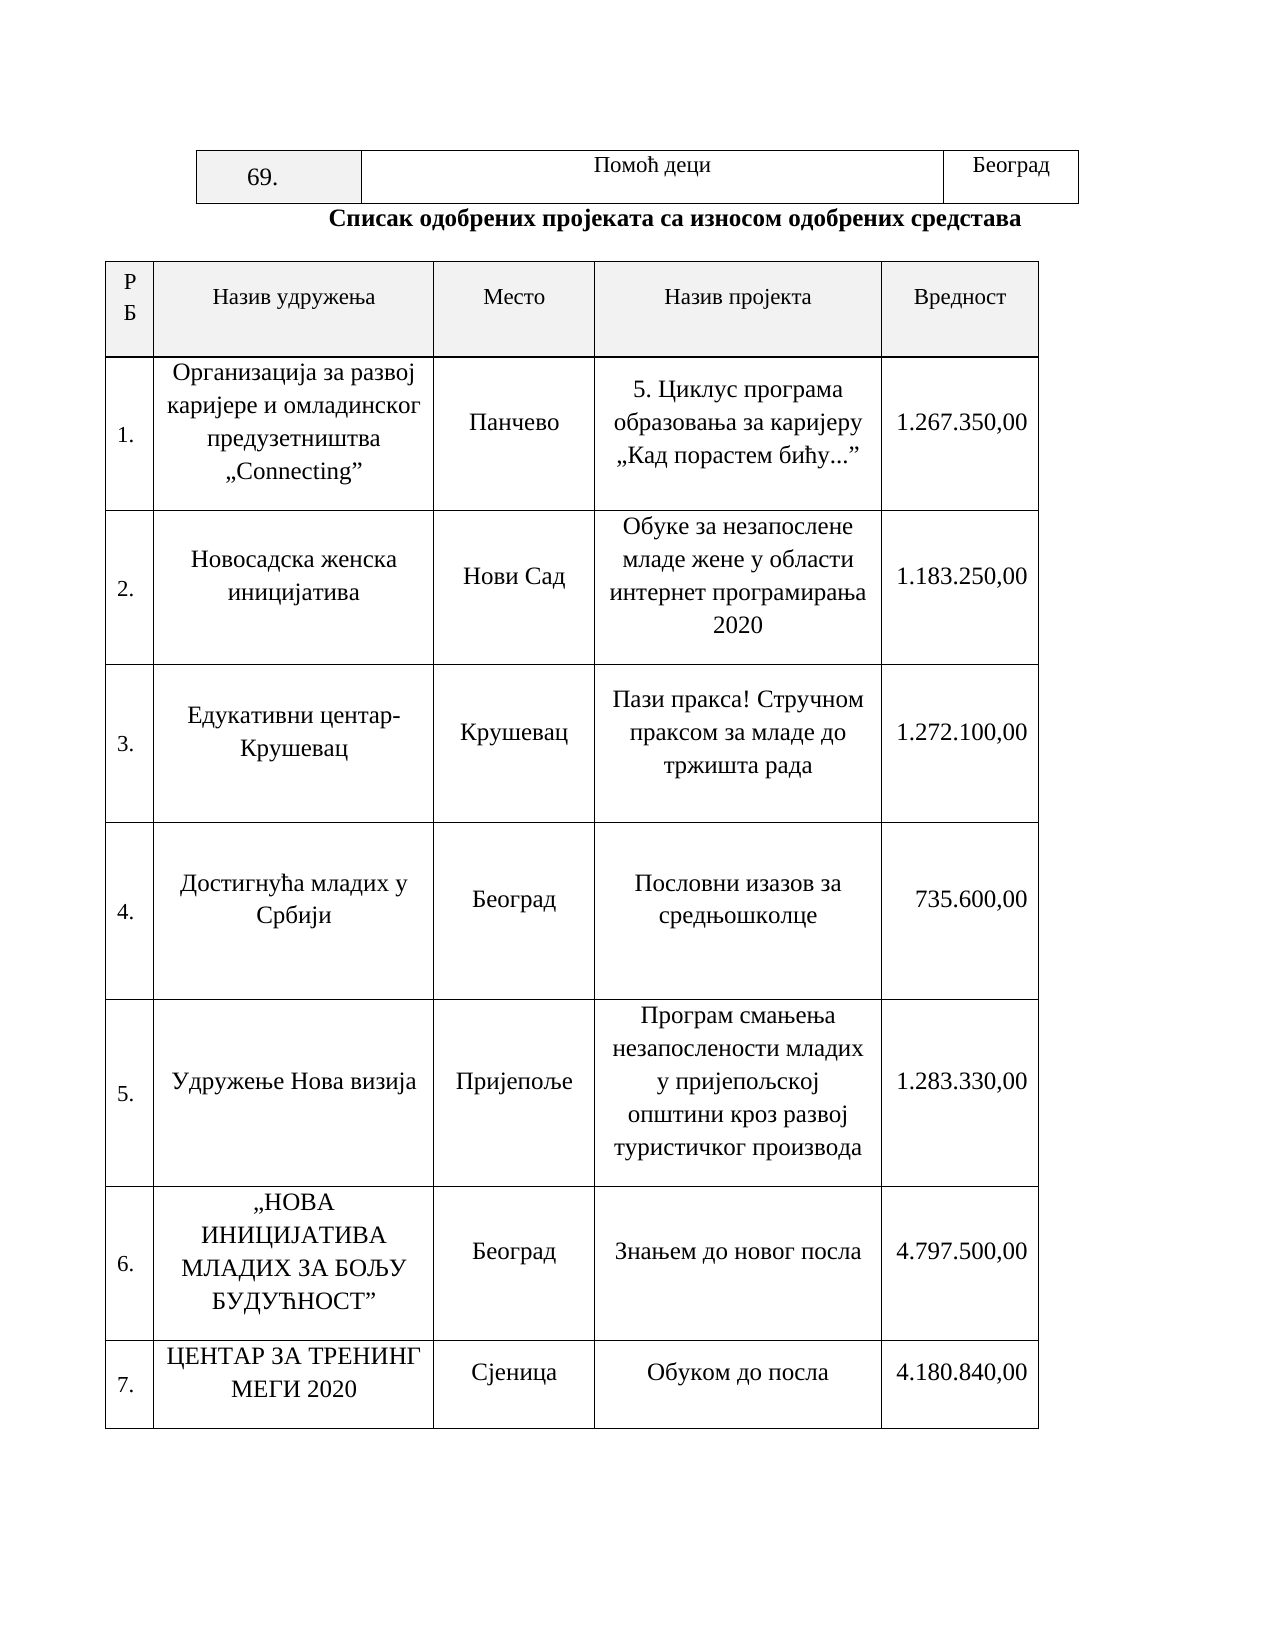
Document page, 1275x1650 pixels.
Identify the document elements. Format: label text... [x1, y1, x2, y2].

table_header Назив пројекта [595, 262, 881, 356]
table_cell Знањем до новог посла [595, 1187, 881, 1340]
table_cell Помоћ деци [362, 151, 943, 202]
table_cell 1.183.250,00 [882, 511, 1038, 664]
table_cell 1.267.350,00 [882, 358, 1038, 510]
table_cell Организација за развој каријере и омладинског предузетништва „Connecting” [154, 358, 433, 510]
table_cell „НОВА ИНИЦИЈАТИВА МЛАДИХ ЗА БОЉУ БУДУЋНОСТ” [154, 1187, 433, 1340]
table_cell 4.797.500,00 [882, 1187, 1038, 1340]
table_cell ЦЕНТАР ЗА ТРЕНИНГ МЕГИ 2020 [154, 1341, 433, 1428]
table_cell Едукативни центар-Крушевац [154, 665, 433, 822]
table_cell Пази пракса! Стручном праксом за младе до тржишта рада [595, 665, 881, 822]
table_cell Београд [434, 823, 594, 999]
table_cell Достигнућа младих у Србији [154, 823, 433, 999]
table_cell [106, 511, 153, 664]
table_cell 1.272.100,00 [882, 665, 1038, 822]
table_cell Обуке за незапослене младе жене у области интернет програмирања 2020 [595, 511, 881, 664]
table_cell [106, 358, 153, 510]
table_cell Сјеница [434, 1341, 594, 1428]
text Списак одобрених пројеката са износом одобрених средстава [150, 203, 1125, 232]
table_header Место [434, 262, 594, 356]
table_cell [106, 823, 153, 999]
table_cell 5. Циклус програма образовања за каријеру „Кад порастем бићу...” [595, 358, 881, 510]
table_cell [106, 1341, 153, 1428]
table_cell [106, 665, 153, 822]
table_cell Новосадска женска иницијатива [154, 511, 433, 664]
table_cell Обуком до посла [595, 1341, 881, 1428]
table_cell [106, 1187, 153, 1340]
table_cell [197, 151, 361, 202]
table_header РБ [106, 262, 153, 356]
table_cell Пословни изазов за средњошколце [595, 823, 881, 999]
table_cell Пријепоље [434, 1000, 594, 1186]
table_cell Нови Сад [434, 511, 594, 664]
table_cell 4.180.840,00 [882, 1341, 1038, 1428]
table_cell [106, 1000, 153, 1186]
table_cell Крушевац [434, 665, 594, 822]
table_cell Панчево [434, 358, 594, 510]
table_cell Удружење Нова визија [154, 1000, 433, 1186]
table_header Вредност [882, 262, 1038, 356]
table_header Назив удружења [154, 262, 433, 356]
table_cell Београд [944, 151, 1078, 202]
table_cell Београд [434, 1187, 594, 1340]
table_cell 735.600,00 [882, 823, 1038, 999]
table_cell Програм смањења незапослености младих у пријепољској општини кроз развој туристичког производа [595, 1000, 881, 1186]
table_cell 1.283.330,00 [882, 1000, 1038, 1186]
